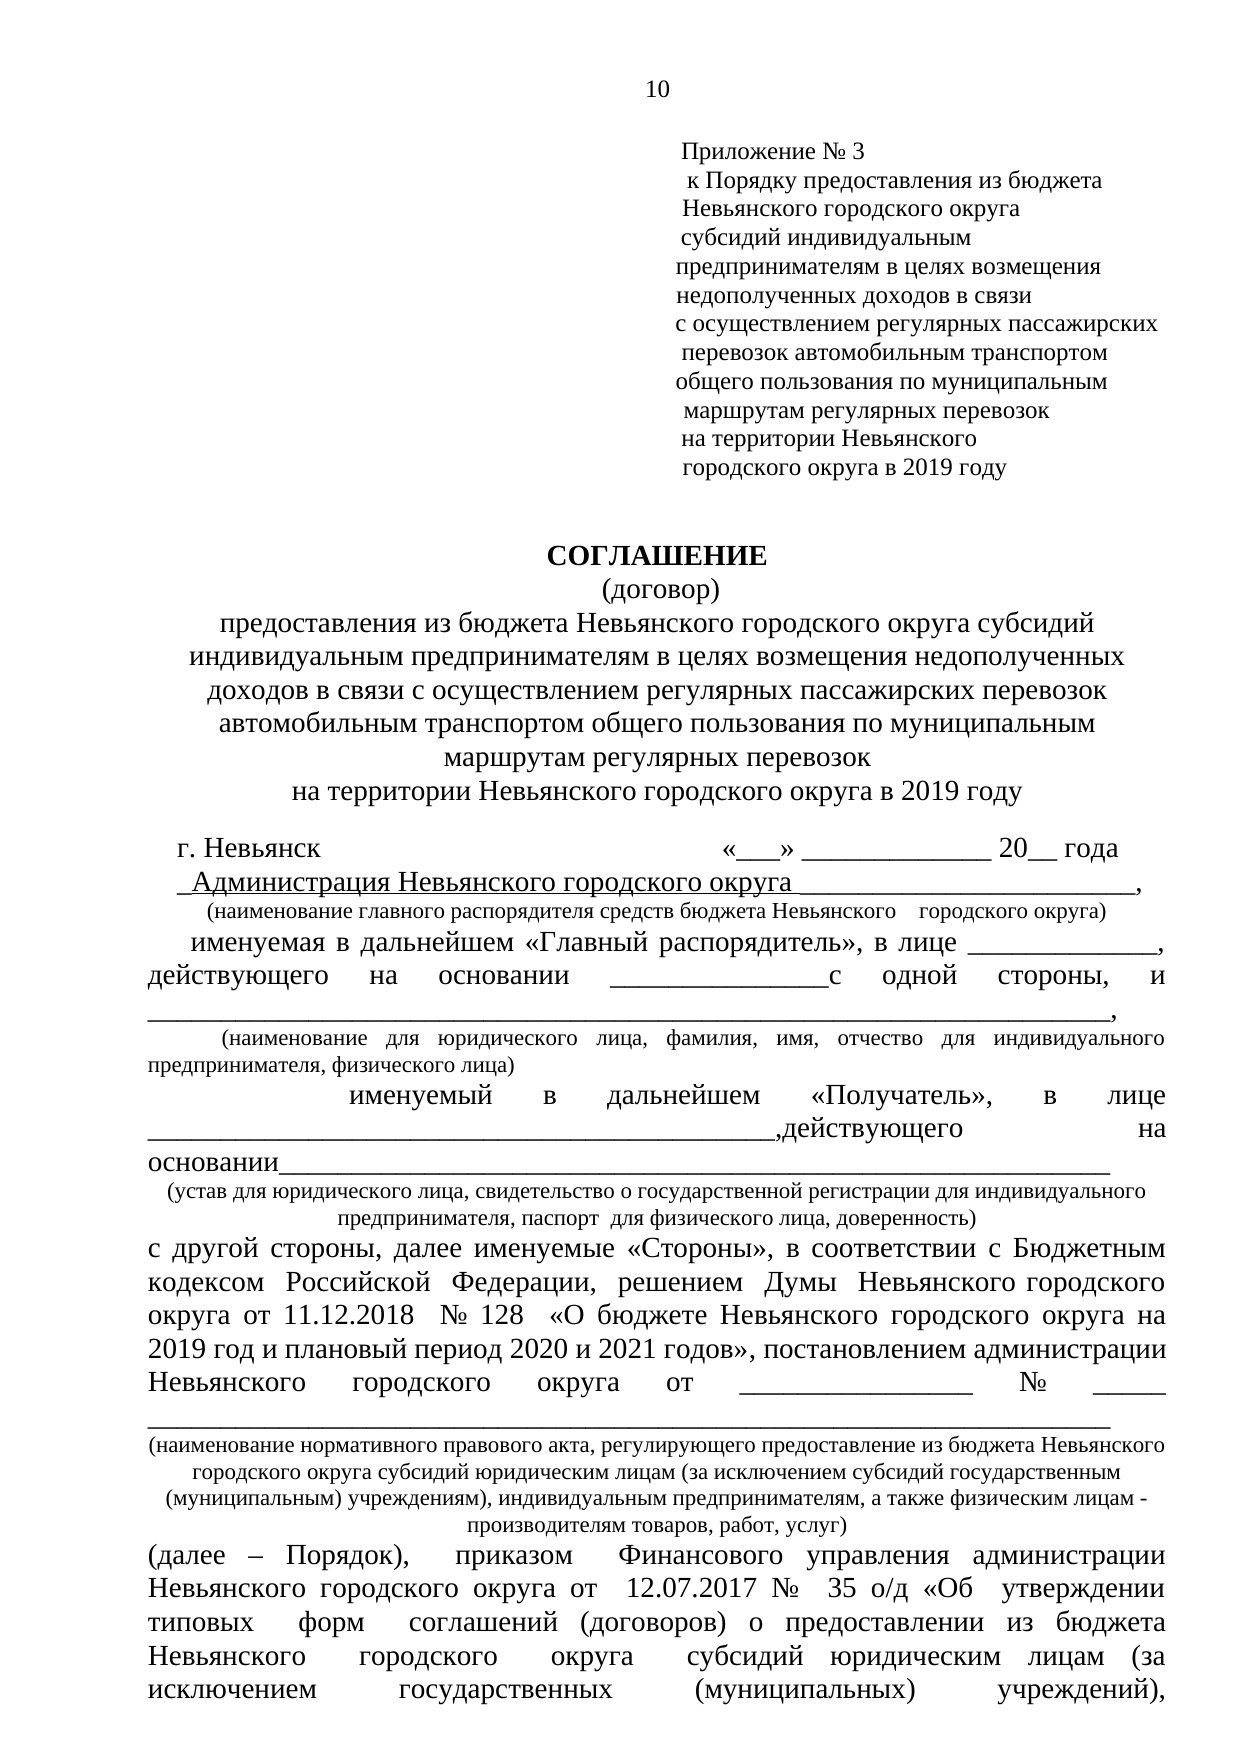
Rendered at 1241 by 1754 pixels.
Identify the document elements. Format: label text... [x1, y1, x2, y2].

text (наименование нормативного правового акта, регулирующего предоставление из бюджета Невьянского городского округа субсидий юридическим лицам (за исключением субсидий государственным (муниципальным) учреждениям), индивидуальным предпринимателям, а также физическим лицам - производителям товаров, работ, услуг) [148, 1432, 1167, 1537]
text с другой стороны, далее именуемые «Стороны», в соответствии с Бюджетным кодексом Российской Федерации, решением Думы Невьянского городского округа от 11.12.2018 № 128 «О бюджете Невьянского городского округа на 2019 год и плановый период 2020 и 2021 годов», постановлением администрации Невьянского городского округа от ________________ № _____ __________________________________________________________________ [148, 1230, 1167, 1432]
text (наименование для юридического лица, фамилия, имя, отчество для индивидуального предпринимателя, физического лица) [148, 1024, 1167, 1077]
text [148, 1537, 1167, 1705]
text общего пользования по муниципальным [148, 366, 1167, 395]
text городского округа в 2019 году [148, 452, 1167, 481]
text г. Невьянск «___» _____________ 20__ года [148, 830, 1167, 864]
text на территории Невьянского [148, 423, 1167, 452]
text субсидий индивидуальным [148, 222, 1167, 251]
text (наименование главного распорядителя средств бюджета Невьянского городского округа) [148, 897, 1167, 924]
text именуемая в дальнейшем «Главный распорядитель», в лице _____________, действующего на основании _______________с одной стороны, и __________________________________________________________________, [148, 924, 1167, 1024]
text Невьянского городского округа [148, 193, 1167, 222]
text _Администрация Невьянского городского округа _______________________, [148, 864, 1167, 897]
text (договор) [148, 571, 1167, 605]
text перевозок автомобильным транспортом [148, 337, 1167, 366]
text именуемый в дальнейшем «Получатель», в лице ___________________________________________,действующего на основании_________________________________________________________ [148, 1077, 1167, 1178]
text Приложение № 3 [148, 136, 1167, 165]
text недополученных доходов в связи [148, 280, 1167, 308]
text CОГЛАШЕНИЕ [148, 538, 1167, 571]
text предпринимателям в целях возмещения [148, 251, 1167, 280]
title предоставления из бюджета Невьянского городского округа субсидий индивидуальным предпринимателям в целях возмещения недополученных доходов в связи с осуществлением регулярных пассажирских перевозок автомобильным транспортом общего пользования по муниципальным маршрутам регулярных перевозок [148, 605, 1167, 773]
text маршрутам регулярных перевозок [148, 395, 1167, 423]
text к Порядку предоставления из бюджета [148, 165, 1167, 193]
text с осуществлением регулярных пассажирских [148, 308, 1167, 337]
title на территории Невьянского городского округа в 2019 году [148, 773, 1167, 806]
text (устав для юридического лица, свидетельство о государственной регистрации для индивидуального предпринимателя, паспорт для физического лица, доверенность) [148, 1178, 1167, 1230]
